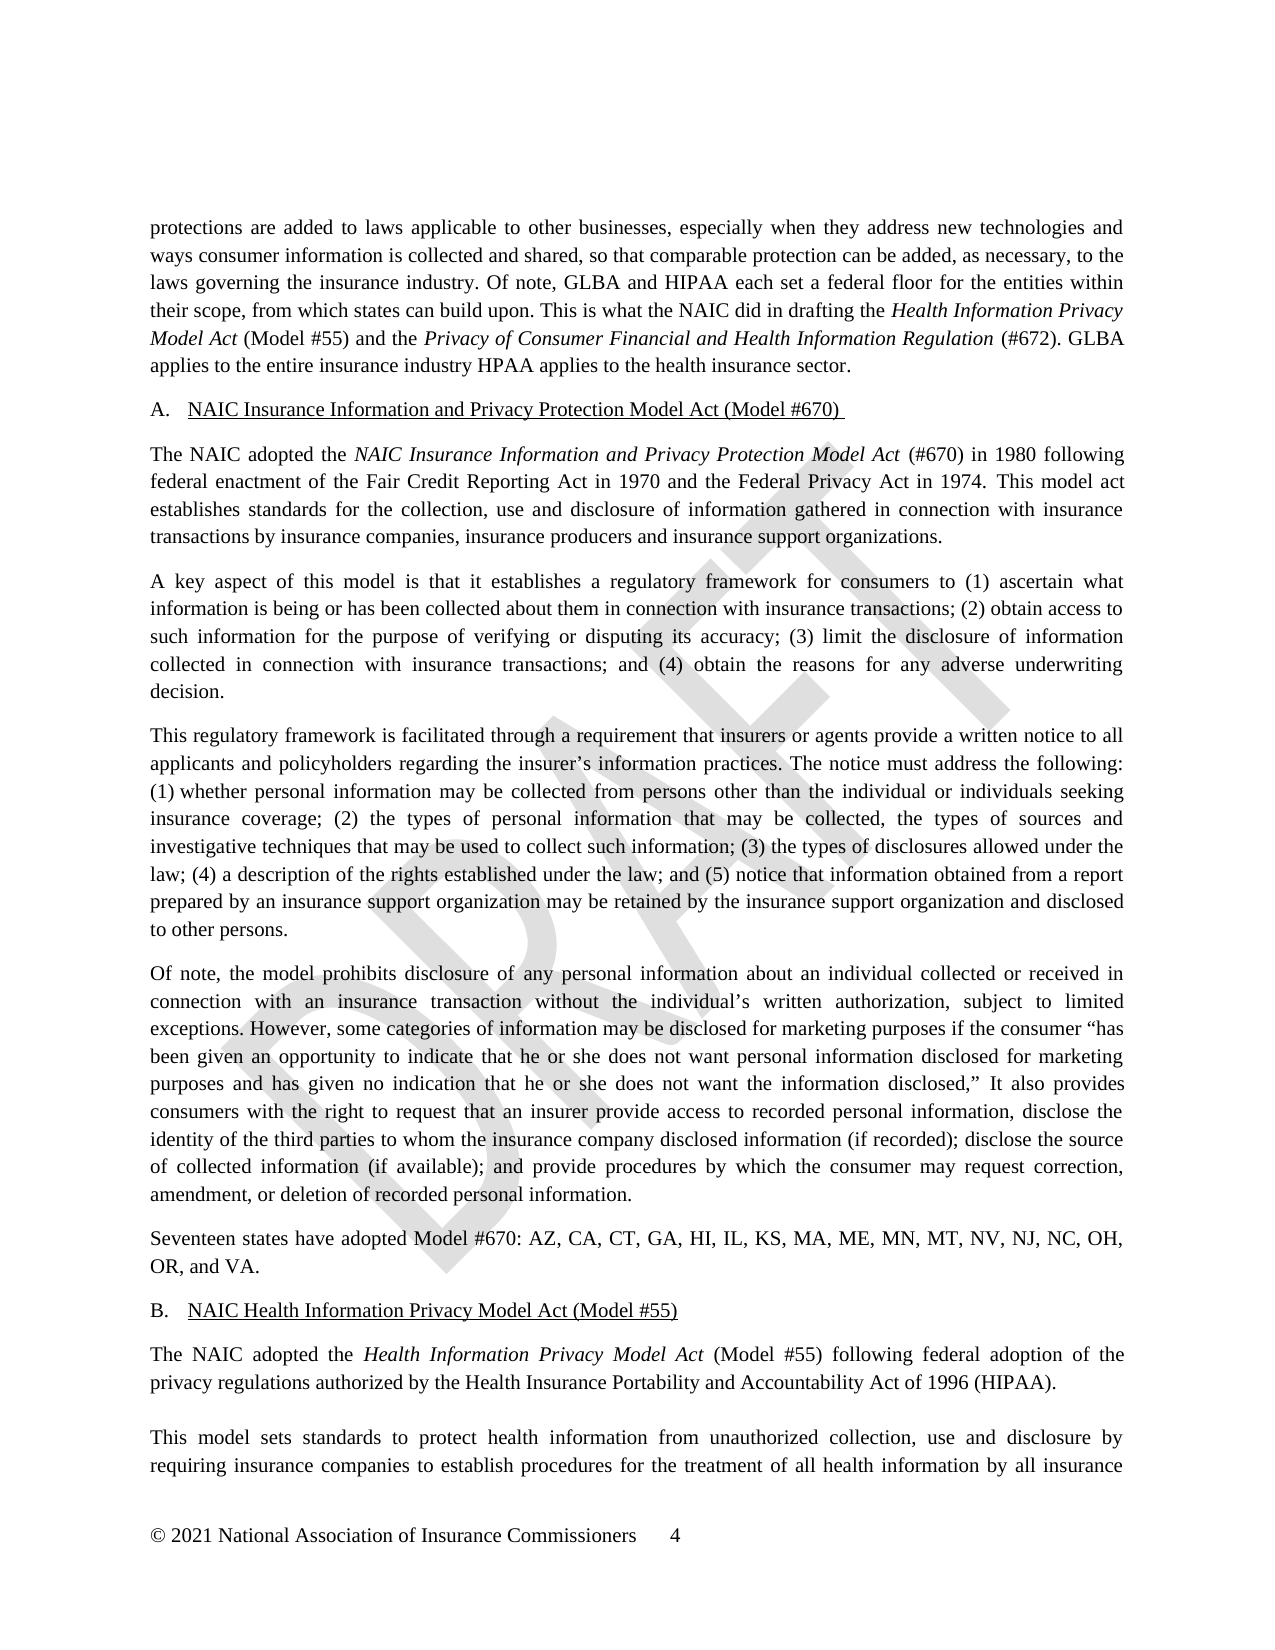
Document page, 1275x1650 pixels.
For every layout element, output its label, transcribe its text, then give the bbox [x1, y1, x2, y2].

text Of note, the model prohibits disclosure of any personal information about an individual collected or received in connection with an insurance transaction without the individual’s written authorization, subject to limited exceptions. However, some categories of information may be disclosed for marketing purposes if the consumer “has been given an opportunity to indicate that he or she does not want personal information disclosed for marketing purposes and has given no indication that he or she does not want the information disclosed,” It also provides consumers with the right to request that an insurer provide access to recorded personal information, disclose the identity of the third parties to whom the insurance company disclosed information (if recorded); disclose the source of collected information (if available); and provide procedures by which the consumer may request correction, amendment, or deletion of recorded personal information. [150, 961, 1125, 1206]
text Seventeen states have adopted Model #670: AZ, CA, CT, GA, HI, IL, KS, MA, ME, MN, MT, NV, NJ, NC, OH, OR, and VA. [150, 1226, 1125, 1278]
list NAIC Insurance Information and Privacy Protection Model Act (Model #670) [150, 397, 1125, 421]
text The NAIC adopted the NAIC Insurance Information and Privacy Protection Model Act (#670) in 1980 following federal enactment of the Fair Credit Reporting Act in 1970 and the Federal Privacy Act in 1974. This model act establishes standards for the collection, use and disclosure of information gathered in connection with insurance transactions by insurance companies, insurance producers and insurance support organizations. [150, 442, 1125, 548]
text A key aspect of this model is that it establishes a regulatory framework for consumers to (1) ascertain what information is being or has been collected about them in connection with insurance transactions; (2) obtain access to such information for the purpose of verifying or disputing its accuracy; (3) limit the disclosure of information collected in connection with insurance transactions; and (4) obtain the reasons for any adverse underwriting decision. [150, 569, 1125, 703]
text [150, 215, 1125, 377]
text The NAIC adopted the Health Information Privacy Model Act (Model #55) following federal adoption of the privacy regulations authorized by the Health Insurance Portability and Accountability Act of 1996 (HIPAA). [150, 1342, 1125, 1394]
list NAIC Health Information Privacy Model Act (Model #55) [150, 1298, 1125, 1322]
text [150, 1425, 1125, 1477]
text This regulatory framework is facilitated through a requirement that insurers or agents provide a written notice to all applicants and policyholders regarding the insurer’s information practices. The notice must address the following: (1) whether personal information may be collected from persons other than the individual or individuals seeking insurance coverage; (2) the types of personal information that may be collected, the types of sources and investigative techniques that may be used to collect such information; (3) the types of disclosures allowed under the law; (4) a description of the rights established under the law; and (5) notice that information obtained from a report prepared by an insurance support organization may be retained by the insurance support organization and disclosed to other persons. [150, 723, 1125, 941]
